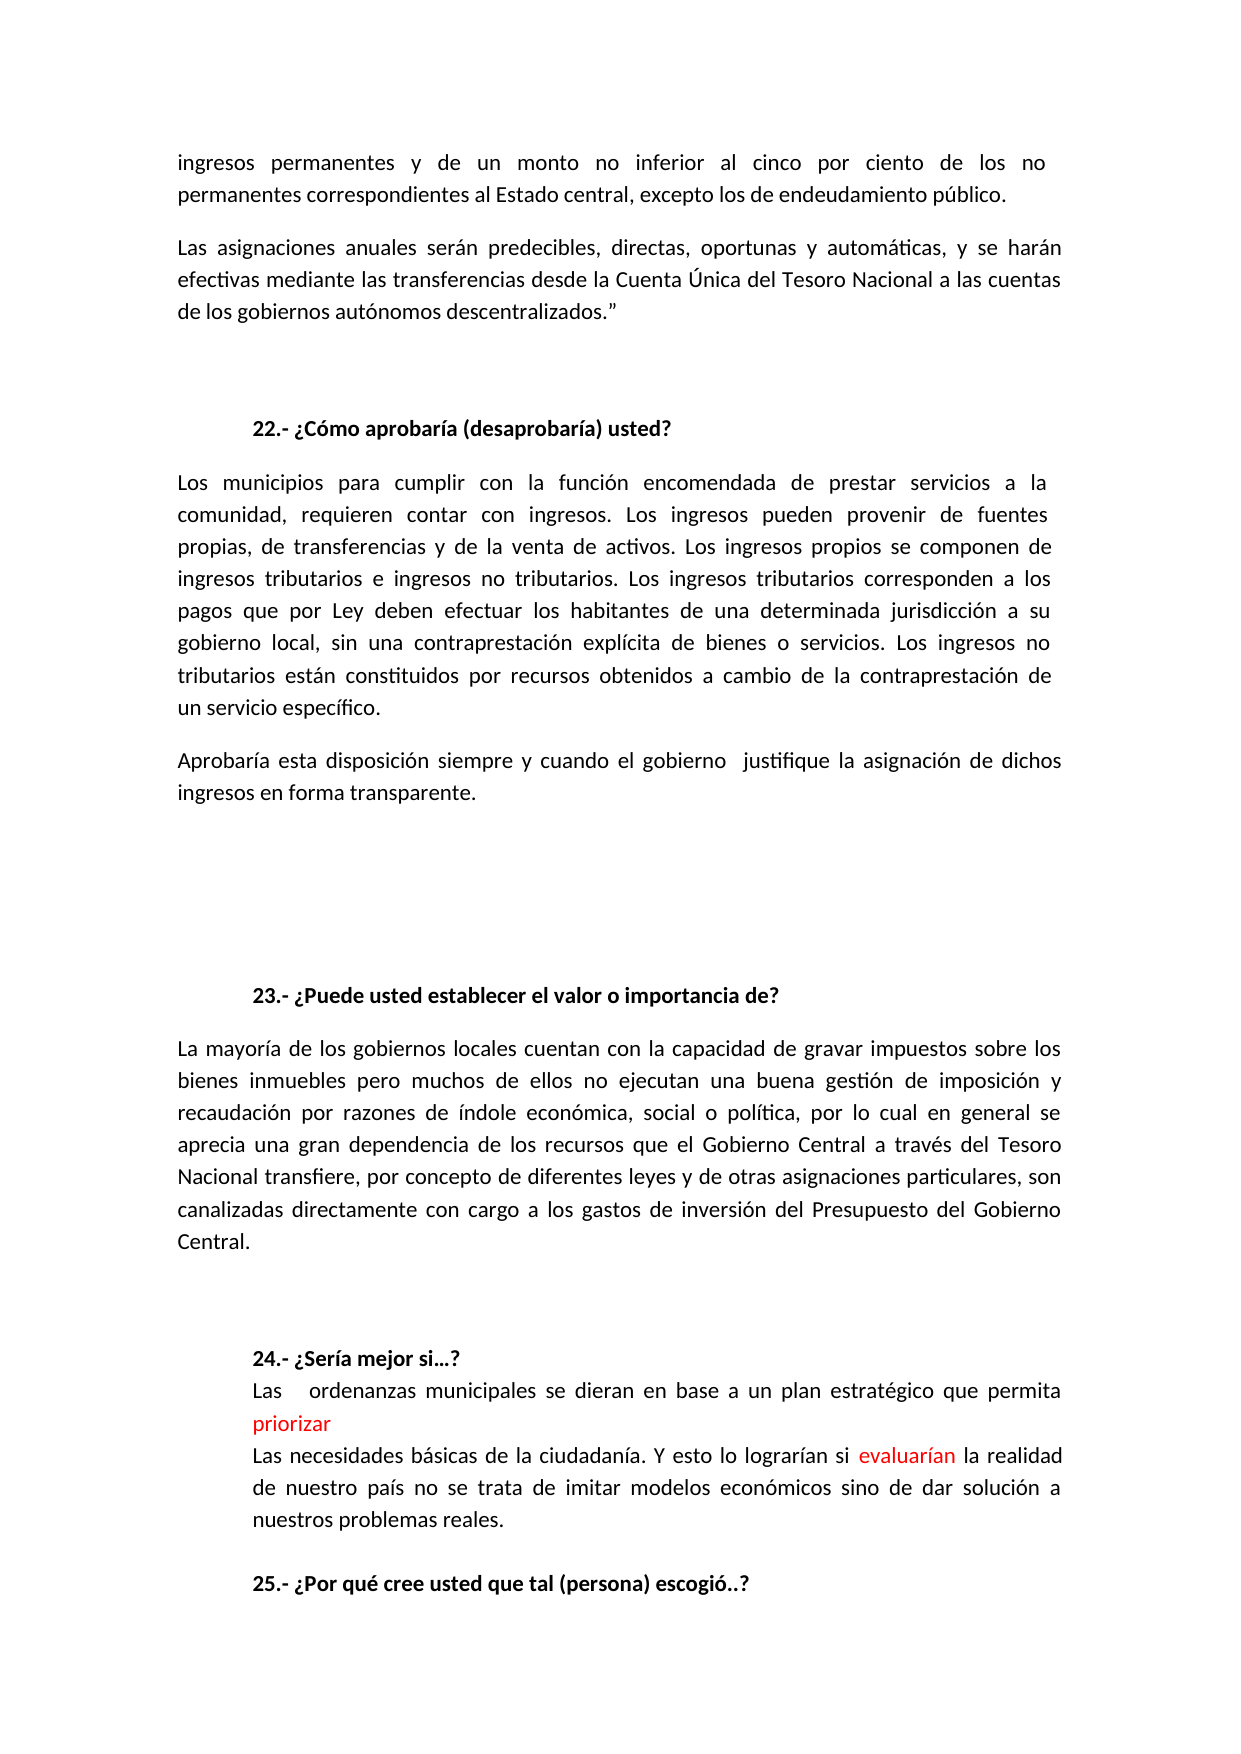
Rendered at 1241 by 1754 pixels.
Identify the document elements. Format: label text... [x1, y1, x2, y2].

text La mayoría de los gobiernos locales cuentan con la capacidad de gravar impuestos sobre los bienes inmuebles pero muchos de ellos no ejecutan una buena gestión de imposición y recaudación por razones de índole económica, social o política, por lo cual en general se aprecia una gran dependencia de los recursos que el Gobierno Central a través del Tesoro Nacional transfiere, por concepto de diferentes leyes y de otras asignaciones particulares, son canalizadas directamente con cargo a los gastos de inversión del Presupuesto del Gobierno Central. [177, 1034, 1063, 1255]
text Los municipios para cumplir con la función encomendada de prestar servicios a la comunidad, requieren contar con ingresos. Los ingresos pueden provenir de fuentes propias, de transferencias y de la venta de activos. Los ingresos propios se componen de ingresos tributarios e ingresos no tributarios. Los ingresos tributarios corresponden a los pagos que por Ley deben efectuar los habitantes de una determinada jurisdicción a su gobierno local, sin una contraprestación explícita de bienes o servicios. Los ingresos no tributarios están constituidos por recursos obtenidos a cambio de la contraprestación de un servicio específico. [177, 468, 1063, 721]
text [177, 148, 1063, 208]
list 24.- ¿Sería mejor si…? [252, 1344, 1063, 1372]
list 22.- ¿Cómo aprobaría (desaprobaría) usted? [252, 414, 1063, 443]
text Las asignaciones anuales serán predecibles, directas, oportunas y automáticas, y se harán efectivas mediante las transferencias desde la Cuenta Única del Tesoro Nacional a las cuentas de los gobiernos autónomos descentralizados.” [177, 233, 1063, 325]
list 23.- ¿Puede usted establecer el valor o importancia de? [252, 981, 1063, 1009]
list Las necesidades básicas de la ciudadanía. Y esto lo lograrían si evaluarían la realidad de nuestro país no se trata de imitar modelos económicos sino de dar solución a nuestros problemas reales. [252, 1441, 1063, 1533]
text Aprobaría esta disposición siempre y cuando el gobierno justifique la asignación de dichos ingresos en forma transparente. [177, 746, 1063, 806]
list Las ordenanzas municipales se dieran en base a un plan estratégico que permita priorizar [252, 1376, 1063, 1437]
list 25.- ¿Por qué cree usted que tal (persona) escogió..? [252, 1569, 1063, 1598]
